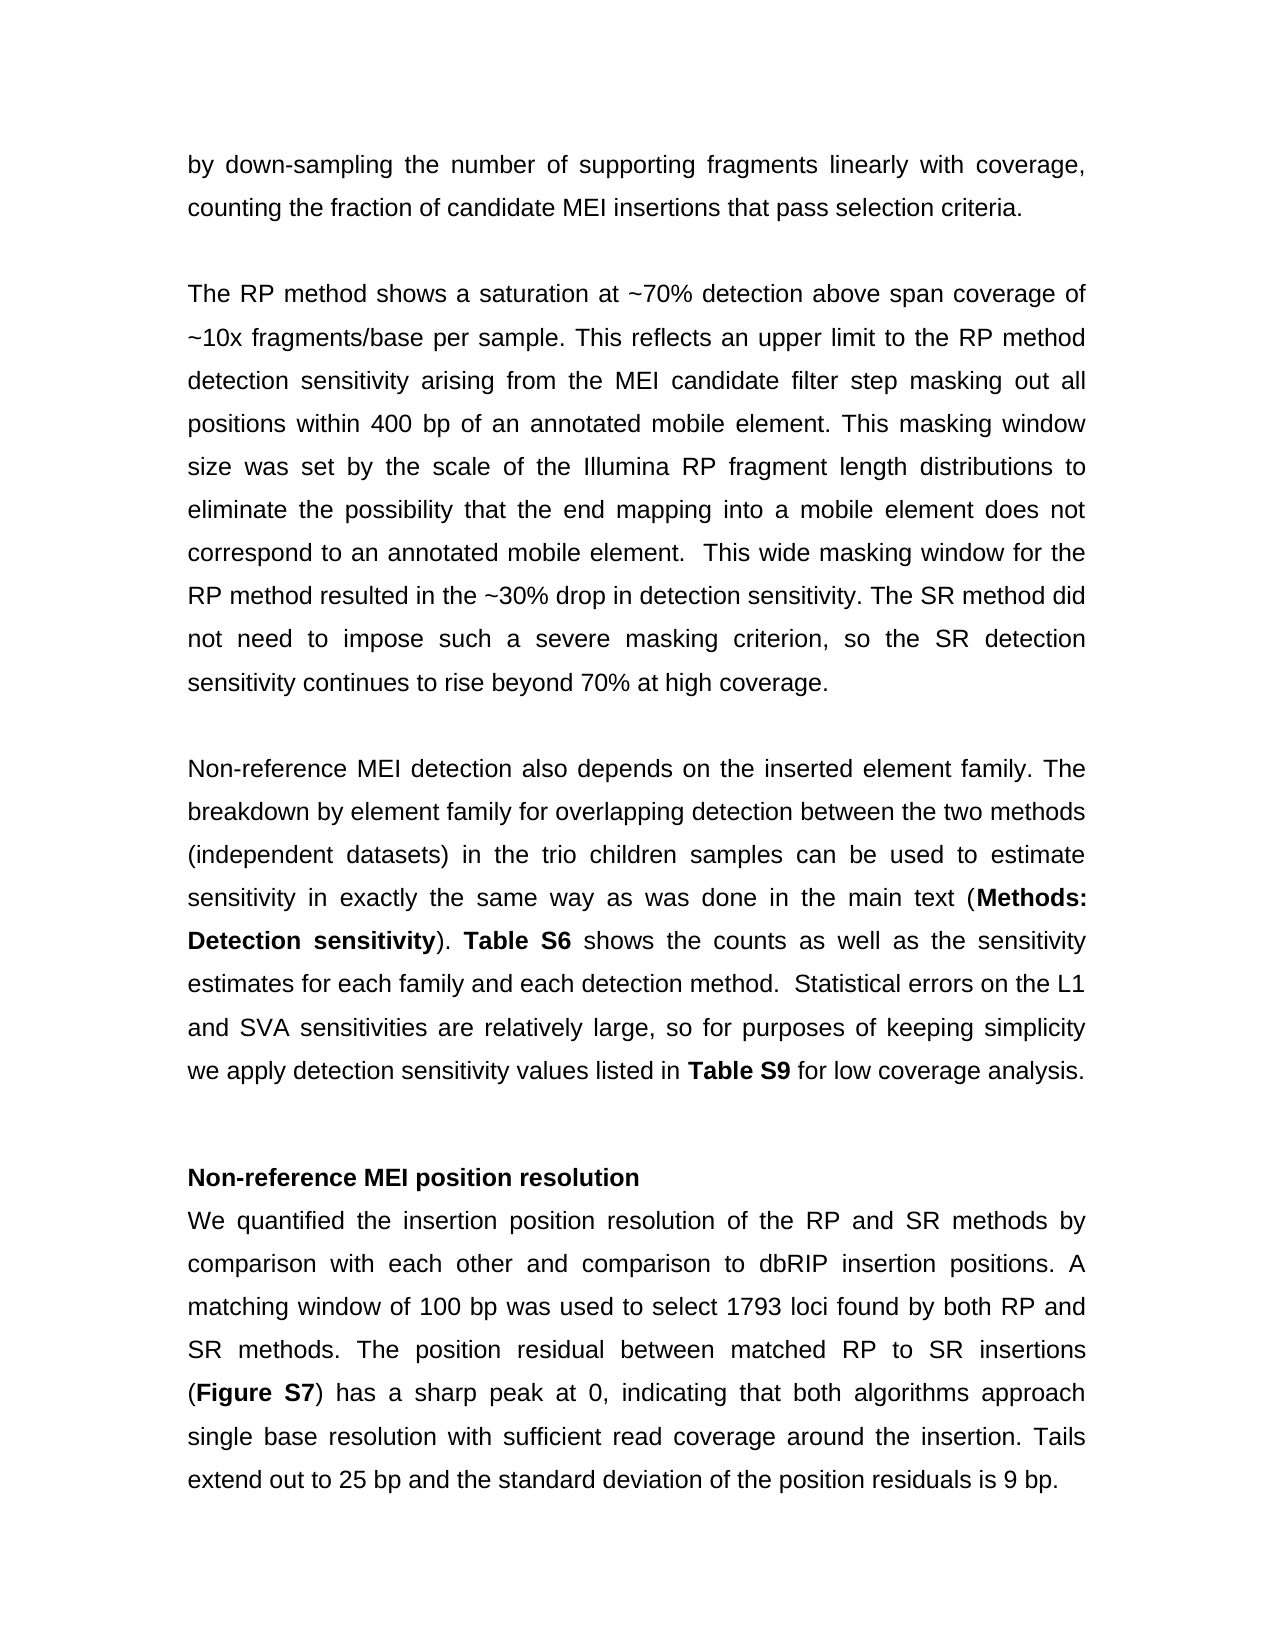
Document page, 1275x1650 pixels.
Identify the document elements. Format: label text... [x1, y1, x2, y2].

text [187, 150, 1087, 222]
text The RP method shows a saturation at ~70% detection above span coverage of ~10x fragments/base per sample. This reflects an upper limit to the RP method detection sensitivity arising from the MEI candidate filter step masking out all positions within 400 bp of an annotated mobile element. This masking window size was set by the scale of the Illumina RP fragment length distributions to eliminate the possibility that the end mapping into a mobile element does not correspond to an annotated mobile element. This wide masking window for the RP method resulted in the ~30% drop in detection sensitivity. The SR method did not need to impose such a severe masking criterion, so the SR detection sensitivity continues to rise beyond 70% at high coverage. [187, 279, 1087, 696]
text We quantified the insertion position resolution of the RP and SR methods by comparison with each other and comparison to dbRIP insertion positions. A matching window of 100 bp was used to select 1793 loci found by both RP and SR methods. The position residual between matched RP to SR insertions (Figure S7) has a sharp peak at 0, indicating that both algorithms approach single base resolution with sufficient read coverage around the insertion. Tails extend out to 25 bp and the standard deviation of the position residuals is 9 bp. [187, 1206, 1087, 1493]
subtitle Non-reference MEI position resolution [187, 1163, 1087, 1191]
text Non-reference MEI detection also depends on the inserted element family. The breakdown by element family for overlapping detection between the two methods (independent datasets) in the trio children samples can be used to estimate sensitivity in exactly the same way as was done in the main text (Methods: Detection sensitivity). Table S6 shows the counts as well as the sensitivity estimates for each family and each detection method. Statistical errors on the L1 and SVA sensitivities are relatively large, so for purposes of keeping simplicity we apply detection sensitivity values listed in Table S9 for low coverage analysis. [187, 754, 1087, 1084]
